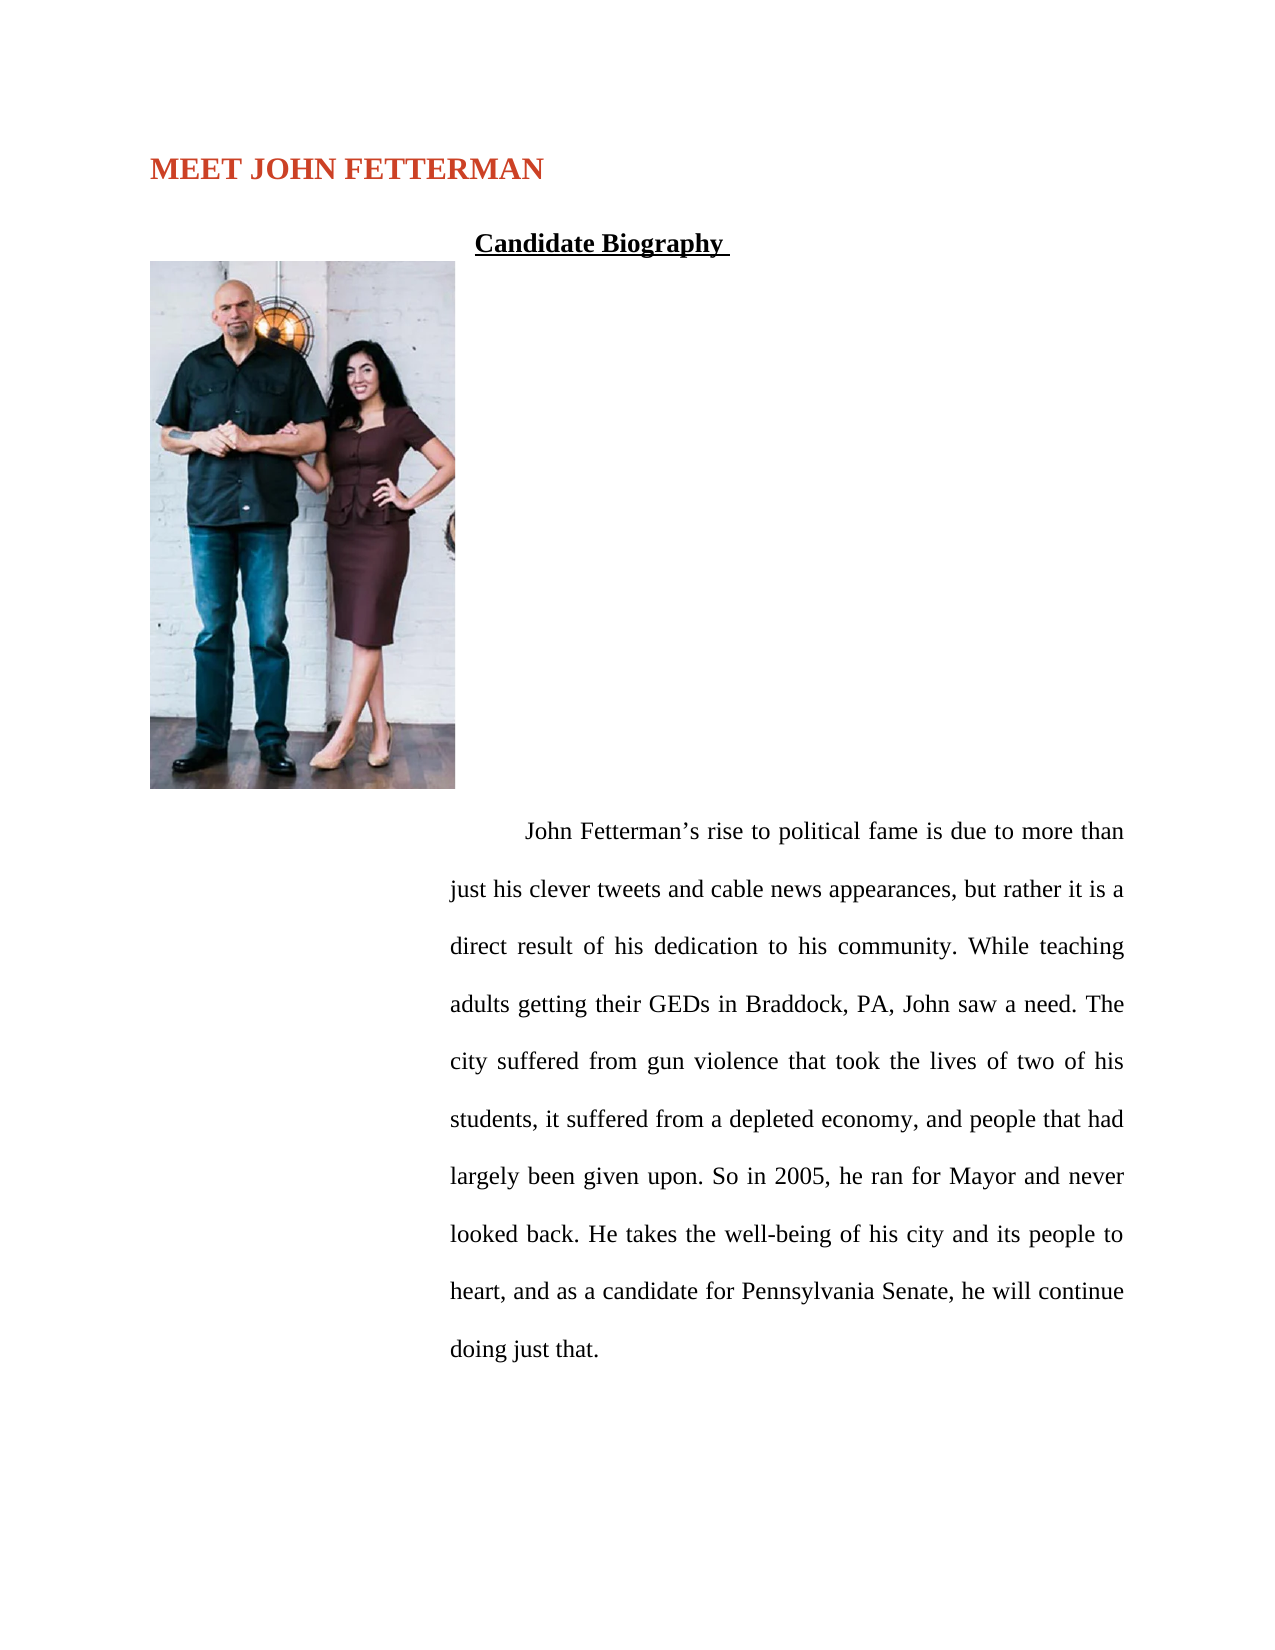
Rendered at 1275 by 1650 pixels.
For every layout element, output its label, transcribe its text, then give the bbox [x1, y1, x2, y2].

text John Fetterman’s rise to political fame is due to more than just his clever tweets and cable news appearances, but rather it is a direct result of his dedication to his community. While teaching adults getting their GEDs in Braddock, PA, John saw a need. The city suffered from gun violence that took the lives of two of his students, it suffered from a depleted economy, and people that had largely been given upon. So in 2005, he ran for Mayor and never looked back. He takes the well-being of his city and its people to heart, and as a candidate for Pennsylvania Senate, he will continue doing just that. [450, 816, 1125, 1362]
text MEET JOHN FETTERMAN [150, 150, 1125, 186]
picture [150, 261, 456, 789]
text Candidate Biography [150, 227, 1125, 258]
